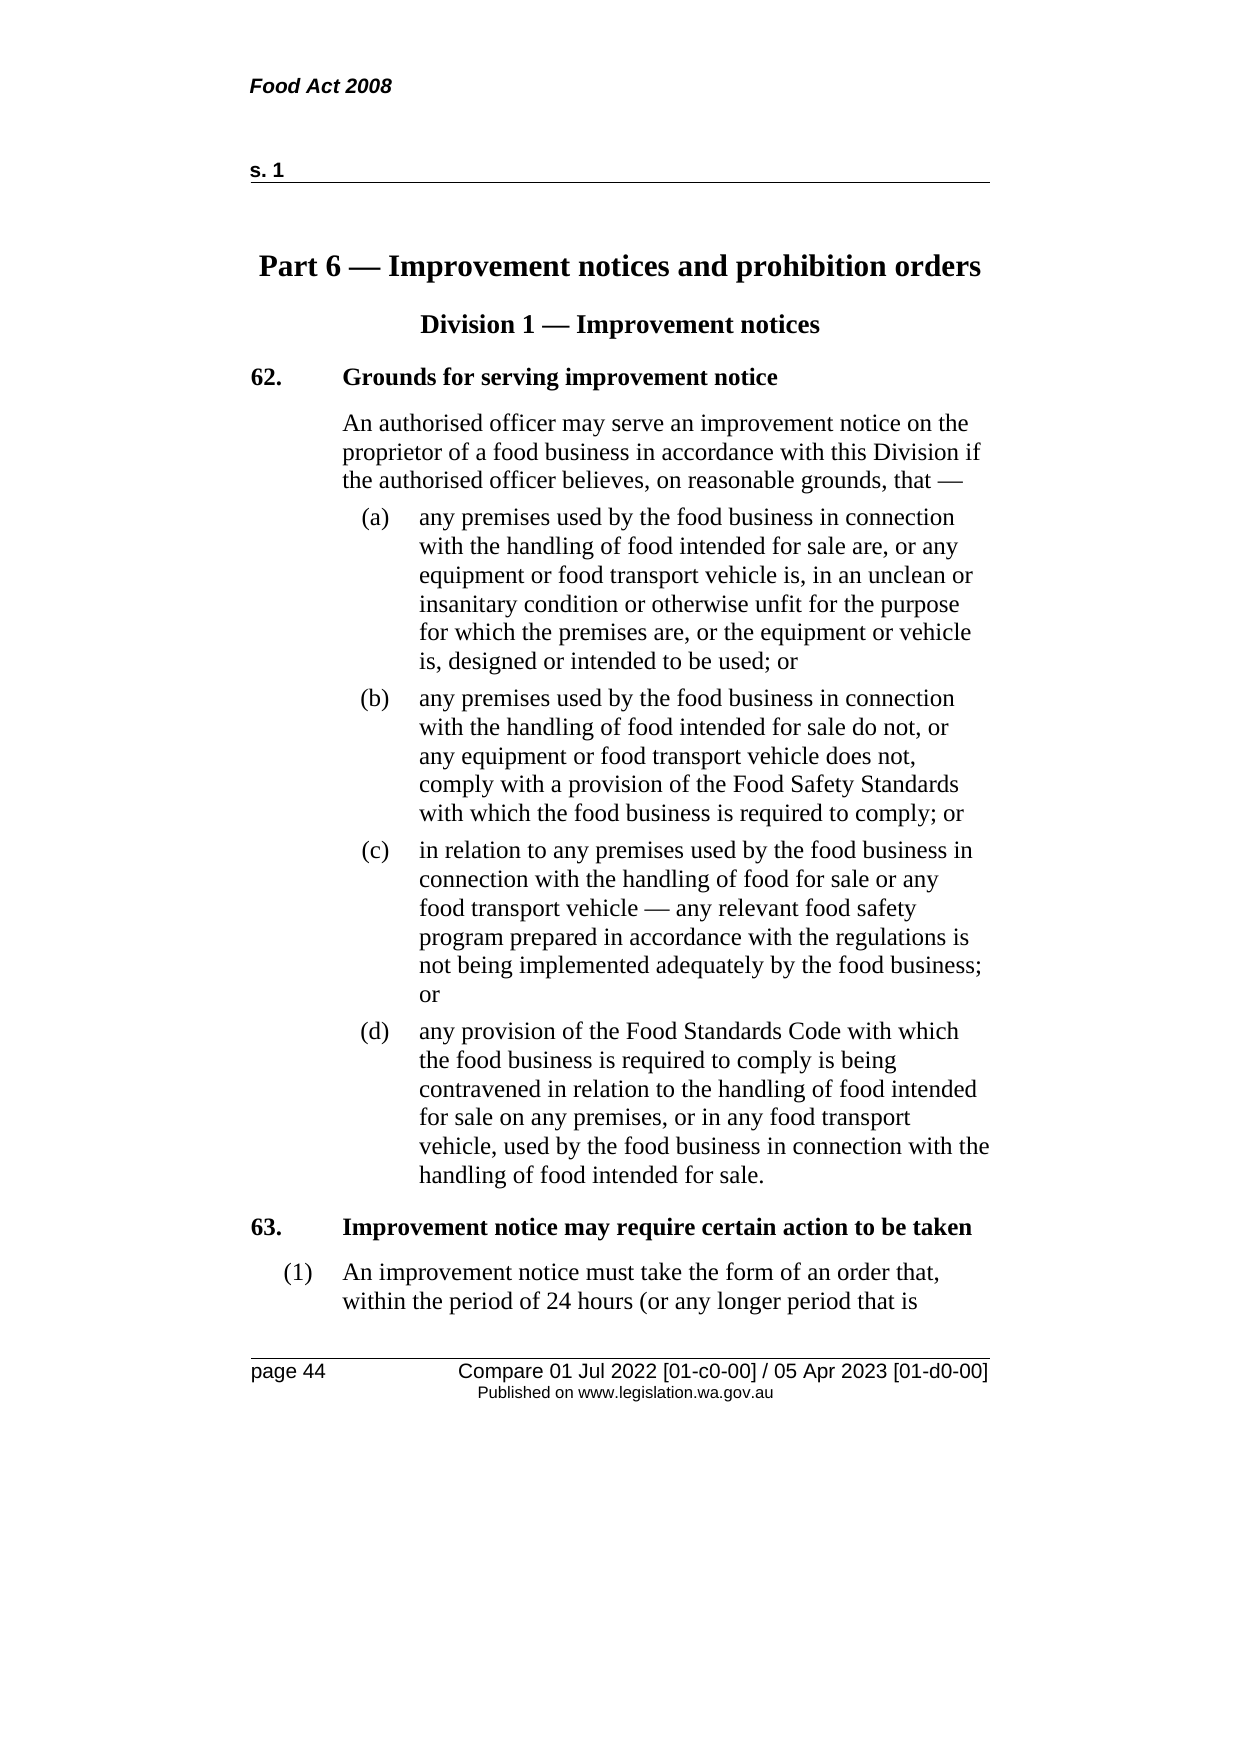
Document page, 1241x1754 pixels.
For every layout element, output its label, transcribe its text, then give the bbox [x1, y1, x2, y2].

subtitle Part 6 — Improvement notices and prohibition orders [251, 247, 990, 283]
subtitle 63. Improvement notice may require certain action to be taken [251, 1212, 990, 1240]
text (c) in relation to any premises used by the food business in connection with the handling of food for sale or any food transport vehicle — any relevant food safety program prepared in accordance with the regulations is not being implemented adequately by the food business; or [251, 835, 990, 1008]
text (b) any premises used by the food business in connection with the handling of food intended for sale do not, or any equipment or food transport vehicle does not, comply with a provision of the Food Safety Standards with which the food business is required to comply; or [251, 683, 990, 827]
text (a) any premises used by the food business in connection with the handling of food intended for sale are, or any equipment or food transport vehicle is, in an unclean or insanitary condition or otherwise unfit for the purpose for which the premises are, or the equipment or vehicle is, designed or intended to be used; or [251, 502, 990, 675]
text An authorised officer may serve an improvement notice on the proprietor of a food business in accordance with this Division if the authorised officer believes, on reasonable grounds, that — [251, 408, 990, 494]
subtitle 62. Grounds for serving improvement notice [251, 362, 990, 391]
subtitle Division 1 — Improvement notices [251, 308, 990, 339]
text (d) any provision of the Food Standards Code with which the food business is required to comply is being contravened in relation to the handling of food intended for sale on any premises, or in any food transport vehicle, used by the food business in connection with the handling of food intended for sale. [251, 1016, 990, 1189]
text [251, 1257, 990, 1314]
